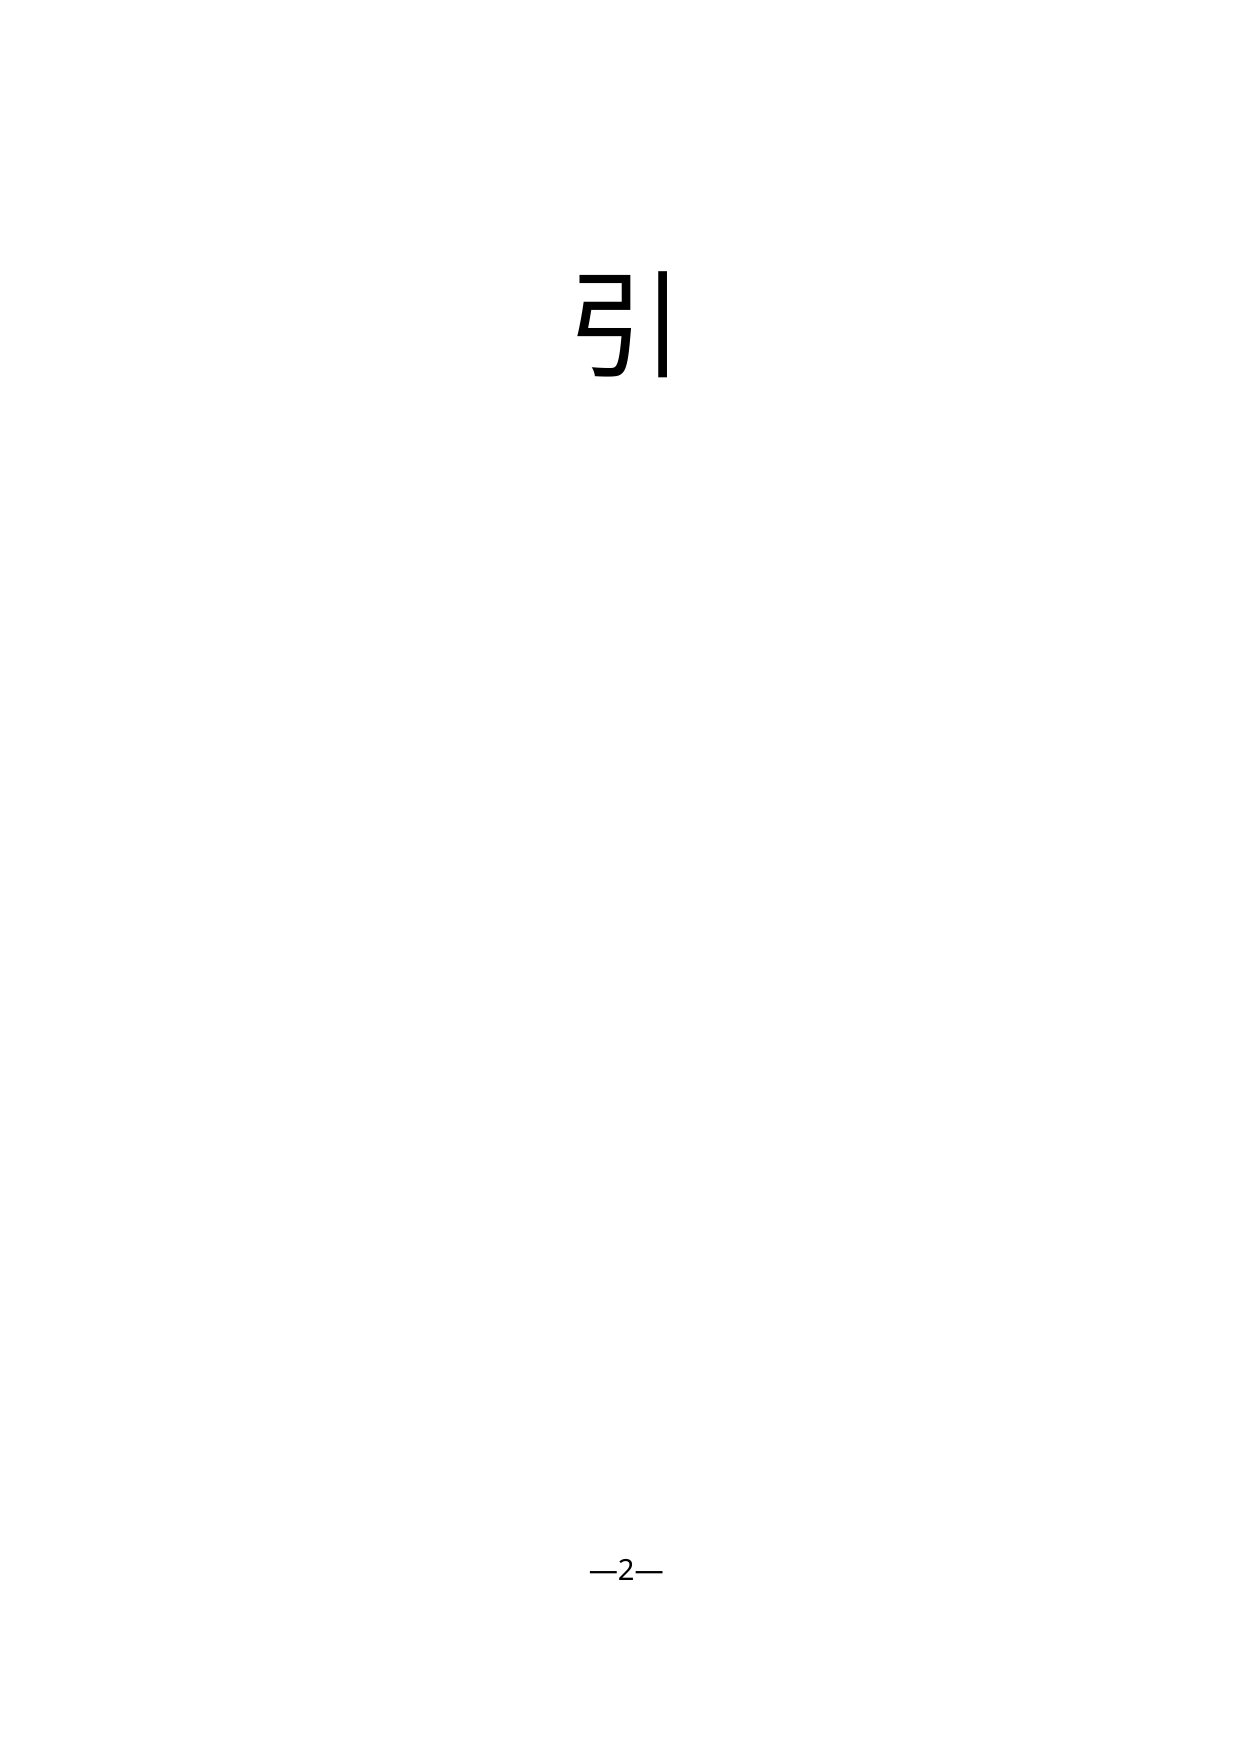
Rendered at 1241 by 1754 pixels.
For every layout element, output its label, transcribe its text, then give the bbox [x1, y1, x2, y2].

text 引 [165, 233, 1087, 402]
